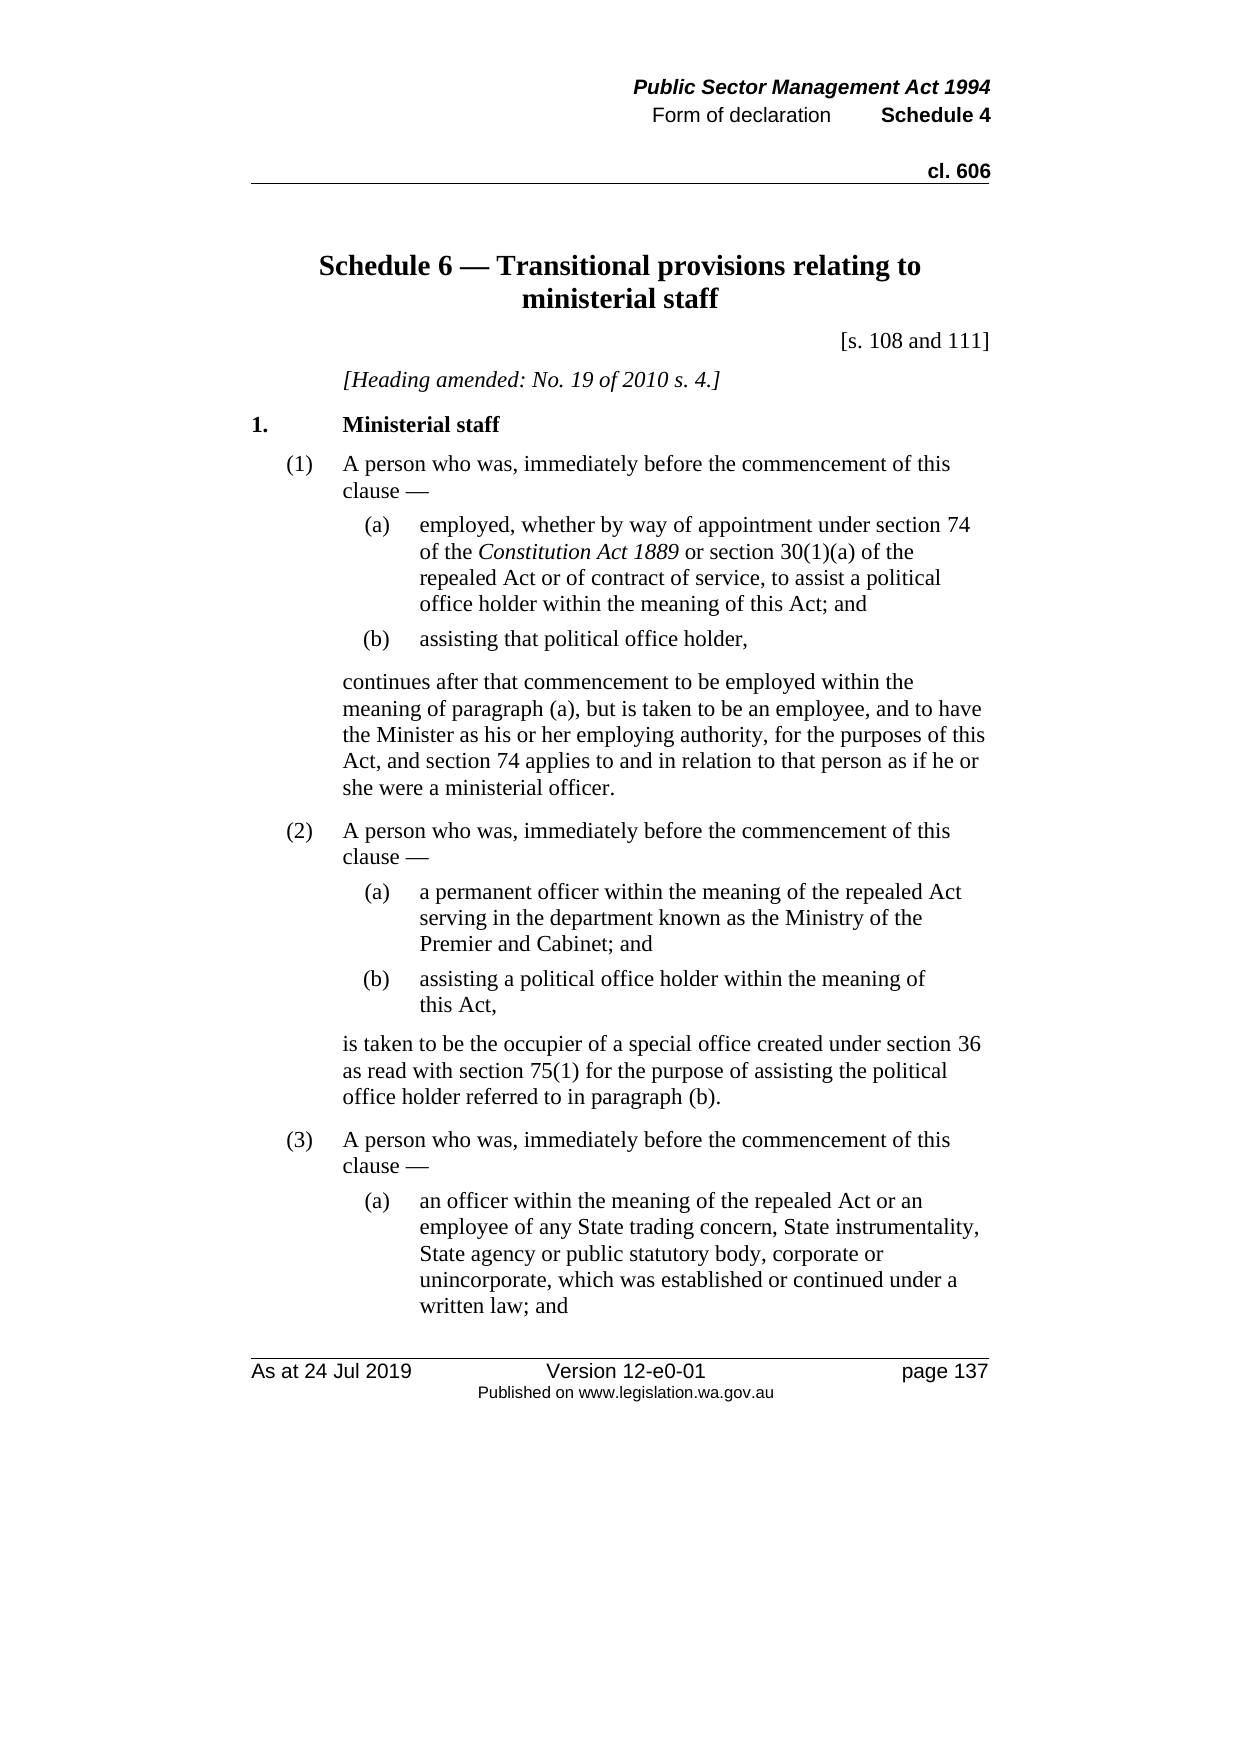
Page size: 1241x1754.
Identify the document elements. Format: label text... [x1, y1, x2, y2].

text (a) a permanent officer within the meaning of the repealed Act serving in the department known as the Ministry of the Premier and Cabinet; and [251, 878, 989, 957]
subtitle Schedule 6 — Transitional provisions relating to ministerial staff [251, 248, 989, 315]
text (a) an officer within the meaning of the repealed Act or an employee of any State trading concern, State instrumentality, State agency or public statutory body, corporate or unincorporate, which was established or continued under a written law; and [251, 1187, 989, 1319]
text continues after that commencement to be employed within the meaning of paragraph (a), but is taken to be an employee, and to have the Minister as his or her employing authority, for the purposes of this Act, and section 74 applies to and in relation to that person as if he or she were a ministerial officer. [251, 668, 989, 800]
text (2) A person who was, immediately before the commencement of this clause — [251, 817, 989, 869]
subtitle 1. Ministerial staff [251, 412, 989, 438]
text (3) A person who was, immediately before the commencement of this clause — [251, 1126, 989, 1179]
text (1) A person who was, immediately before the commencement of this clause — [251, 450, 989, 503]
subtitle [Heading amended: No. 19 of 2010 s. 4.] [251, 366, 989, 393]
text (a) employed, whether by way of appointment under section 74 of the Constitution Act 1889 or section 30(1)(a) of the repealed Act or of contract of service, to assist a political office holder within the meaning of this Act; and [251, 511, 989, 617]
text (b) assisting a political office holder within the meaning of this Act, [251, 965, 989, 1018]
text (b) assisting that political office holder, [251, 625, 989, 652]
text [s. 108 and 111] [251, 328, 989, 354]
text is taken to be the occupier of a special office created under section 36 as read with section 75(1) for the purpose of assisting the political office holder referred to in paragraph (b). [251, 1030, 989, 1109]
